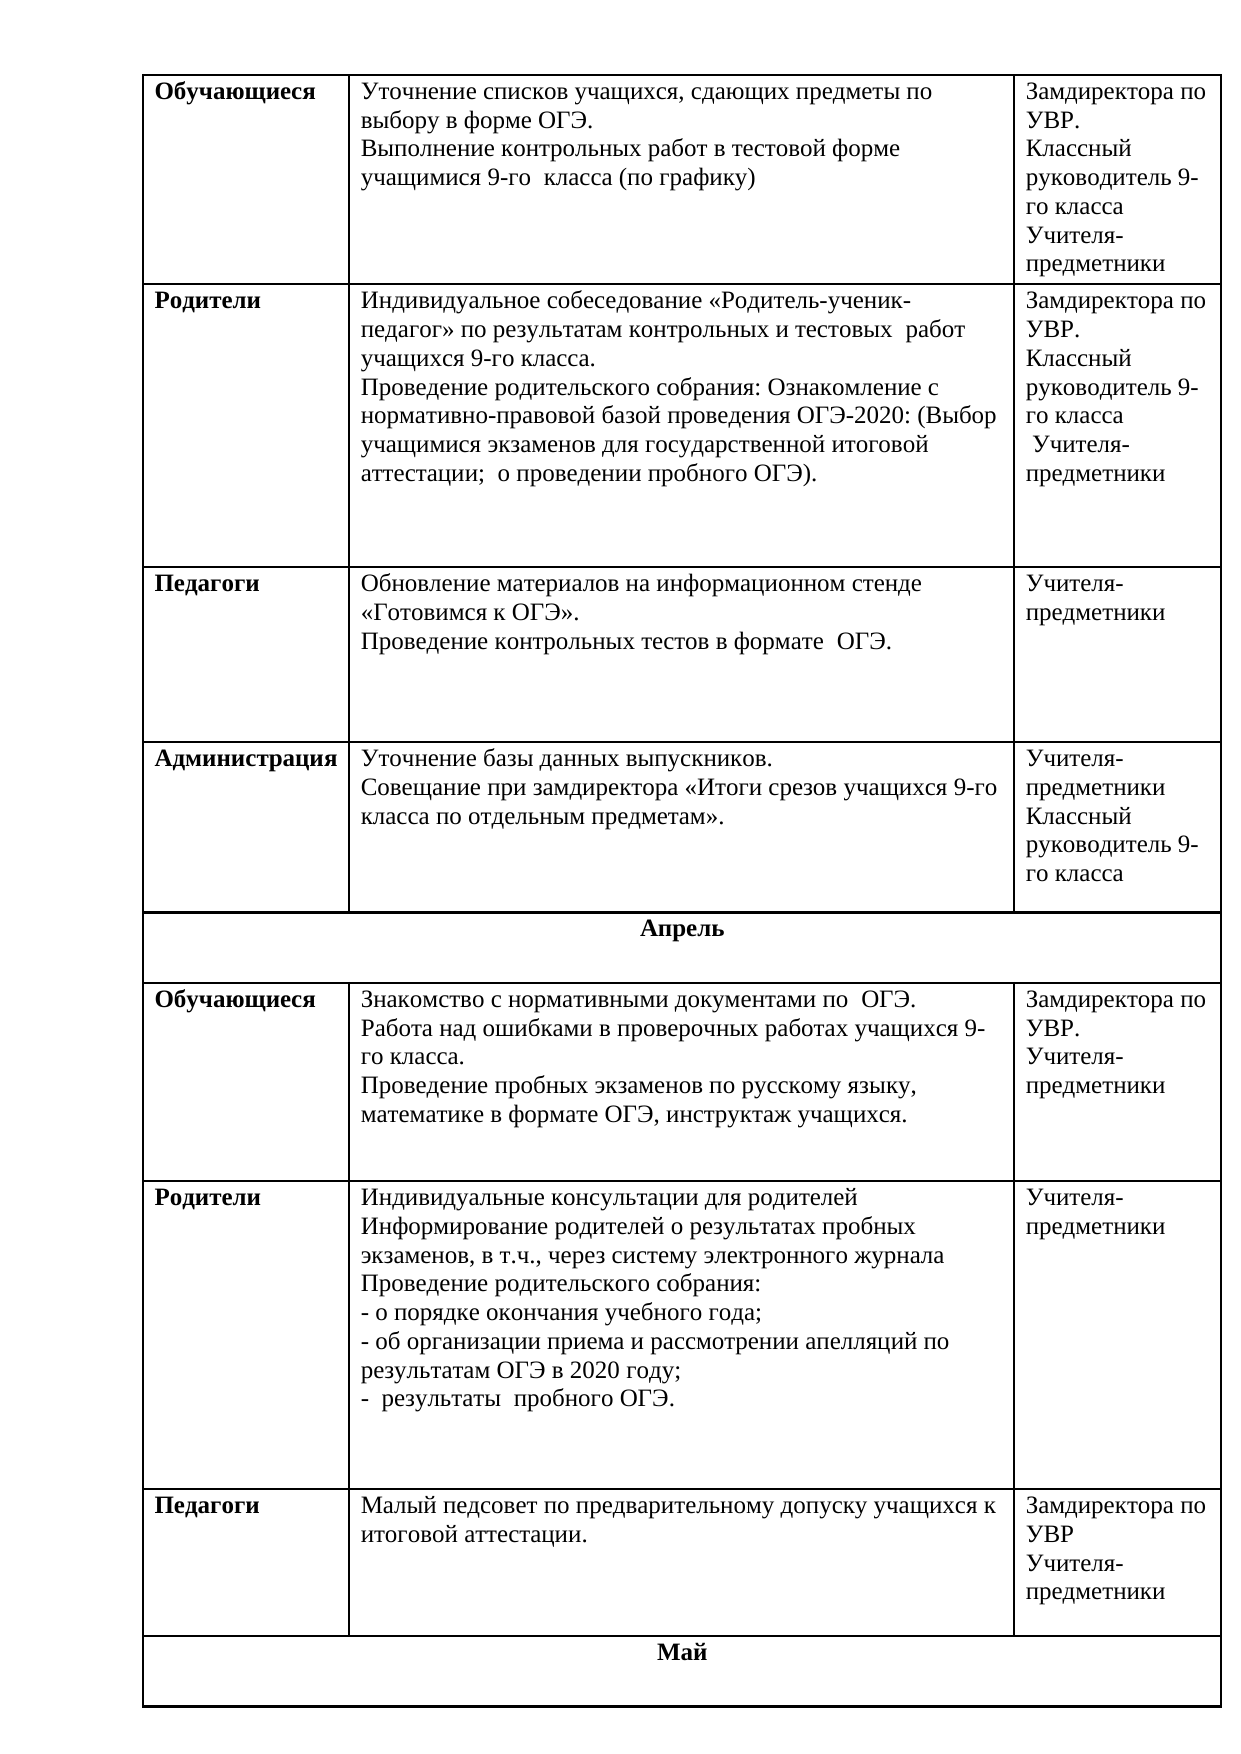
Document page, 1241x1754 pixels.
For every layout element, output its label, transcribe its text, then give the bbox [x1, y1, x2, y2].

table_cell Май [144, 1637, 1220, 1705]
table_cell Обучающиеся [144, 76, 348, 283]
table_cell Индивидуальное собеседование «Родитель-ученик-педагог» по результатам контрольных и тестовых работ учащихся 9-го класса. Проведение родительского собрания: Ознакомление с нормативно-правовой базой проведения ОГЭ-2020: (Выбор учащимися экзаменов для государственной итоговой аттестации; о проведении пробного ОГЭ). [350, 285, 1013, 566]
table_cell Апрель [144, 914, 1220, 982]
table_cell Замдиректора по УВР. Учителя-предметники [1015, 984, 1220, 1180]
table_cell Родители [144, 285, 348, 566]
table_cell Замдиректора по УВР Учителя-предметники [1015, 1490, 1220, 1635]
table_cell Учителя-предметники [1015, 568, 1220, 741]
table_cell Уточнение списков учащихся, сдающих предметы по выбору в форме ОГЭ. Выполнение контрольных работ в тестовой форме учащимися 9-го класса (по графику) [350, 76, 1013, 283]
table_cell Учителя-предметники Классный руководитель 9-го класса [1015, 743, 1220, 911]
table_cell Знакомство с нормативными документами по ОГЭ. Работа над ошибками в проверочных работах учащихся 9-го класса. Проведение пробных экзаменов по русскому языку, математике в формате ОГЭ, инструктаж учащихся. [350, 984, 1013, 1180]
table_cell Обновление материалов на информационном стенде «Готовимся к ОГЭ». Проведение контрольных тестов в формате ОГЭ. [350, 568, 1013, 741]
table_cell Педагоги [144, 568, 348, 741]
table_cell Родители [144, 1182, 348, 1488]
table_cell Учителя-предметники [1015, 1182, 1220, 1488]
table_cell Замдиректора по УВР. Классный руководитель 9-го класса Учителя-предметники [1015, 76, 1220, 283]
table_cell Уточнение базы данных выпускников. Совещание при замдиректора «Итоги срезов учащихся 9-го класса по отдельным предметам». [350, 743, 1013, 911]
table_cell Педагоги [144, 1490, 348, 1635]
table_cell Малый педсовет по предварительному допуску учащихся к итоговой аттестации. [350, 1490, 1013, 1635]
table_cell Замдиректора по УВР. Классный руководитель 9-го класса Учителя-предметники [1015, 285, 1220, 566]
table_cell Обучающиеся [144, 984, 348, 1180]
table_cell Администрация [144, 743, 348, 911]
table_cell Индивидуальные консультации для родителей Информирование родителей о результатах пробных экзаменов, в т.ч., через систему электронного журнала Проведение родительского собрания: - о порядке окончания учебного года; - об организации приема и рассмотрении апелляций по результатам ОГЭ в 2020 году; - результаты пробного ОГЭ. [350, 1182, 1013, 1488]
